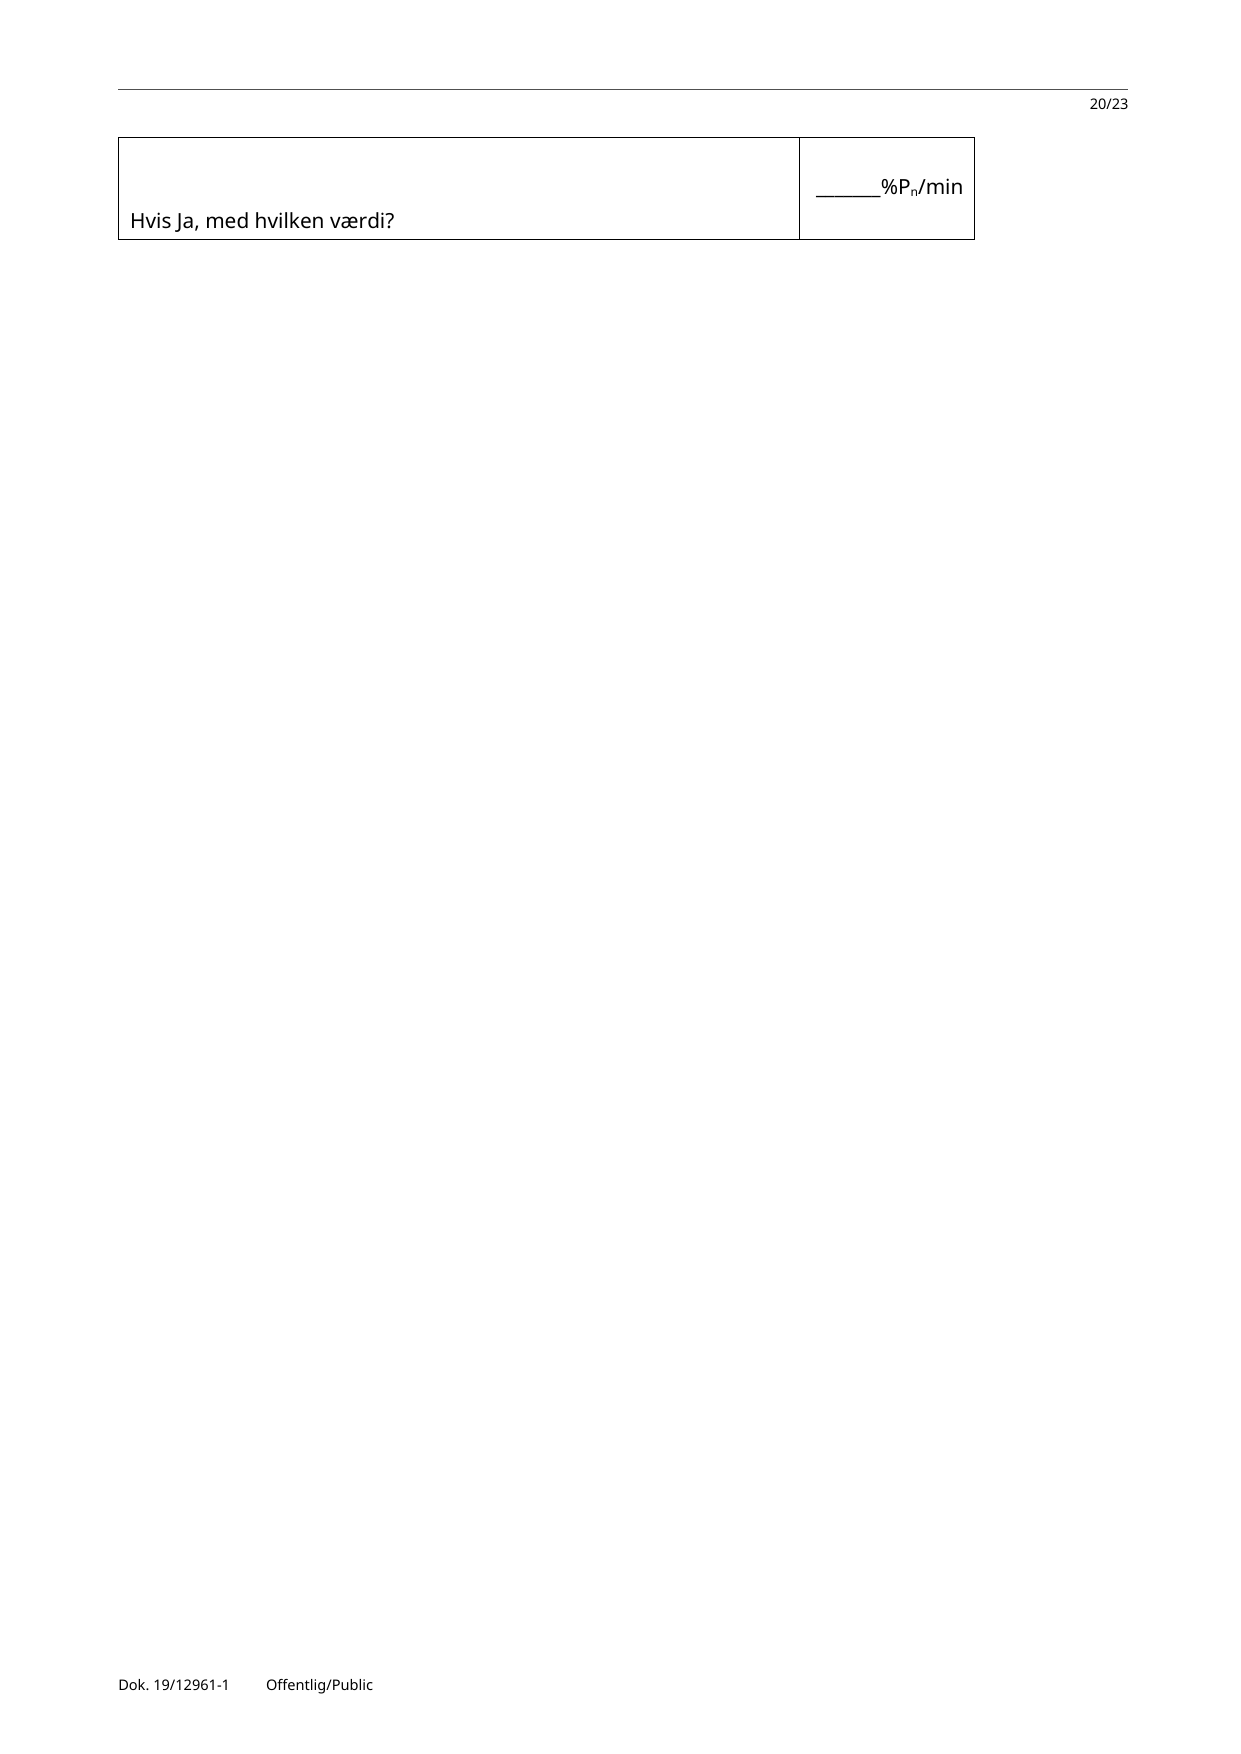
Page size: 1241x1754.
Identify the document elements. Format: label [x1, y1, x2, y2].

table_header [800, 138, 974, 239]
table_header [119, 138, 799, 239]
